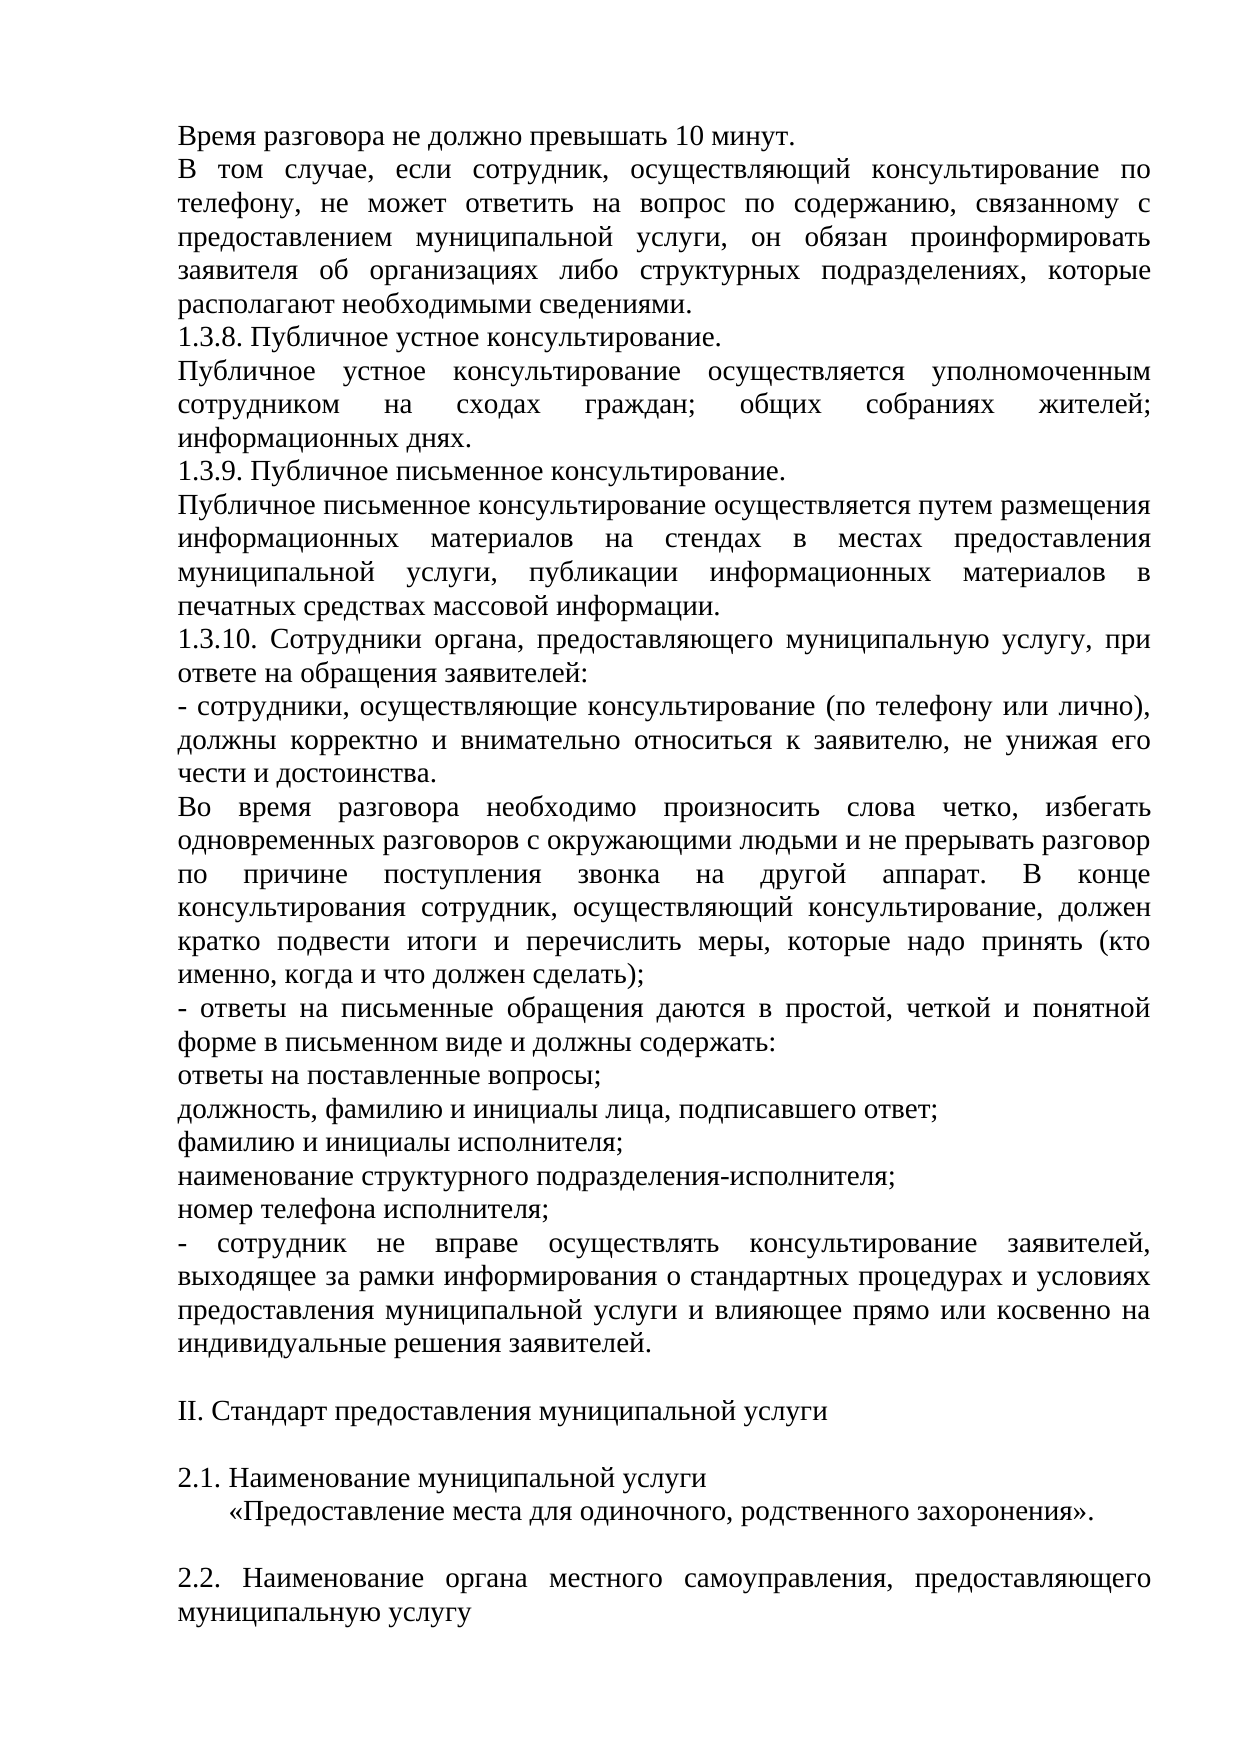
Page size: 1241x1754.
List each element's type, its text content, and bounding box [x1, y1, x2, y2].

text фамилию и инициалы исполнителя; [177, 1124, 1152, 1158]
text должность, фамилию и инициалы лица, подписавшего ответ; [177, 1091, 1152, 1124]
text - сотрудник не вправе осуществлять консультирование заявителей, выходящее за рамки информирования о стандартных процедурах и условиях предоставления муниципальной услуги и влияющее прямо или косвенно на индивидуальные решения заявителей. [177, 1225, 1152, 1359]
text наименование структурного подразделения-исполнителя; [177, 1158, 1152, 1191]
text 1.3.9. Публичное письменное консультирование. [177, 453, 1152, 487]
text Время разговора не должно превышать 10 минут. [177, 118, 1152, 152]
text Публичное письменное консультирование осуществляется путем размещения информационных материалов на стендах в местах предоставления муниципальной услуги, публикации информационных материалов в печатных средствах массовой информации. [177, 487, 1152, 621]
text - ответы на письменные обращения даются в простой, четкой и понятной форме в письменном виде и должны содержать: [177, 990, 1152, 1057]
text 1.3.8. Публичное устное консультирование. [177, 319, 1152, 353]
text 2.1. Наименование муниципальной услуги [177, 1460, 1152, 1493]
text II. Стандарт предоставления муниципальной услуги [177, 1393, 1152, 1426]
text 1.3.10. Сотрудники органа, предоставляющего муниципальную услугу, при ответе на обращения заявителей: [177, 621, 1152, 688]
text Во время разговора необходимо произносить слова четко, избегать одновременных разговоров с окружающими людьми и не прерывать разговор по причине поступления звонка на другой аппарат. В конце консультирования сотрудник, осуществляющий консультирование, должен кратко подвести итоги и перечислить меры, которые надо принять (кто именно, когда и что должен сделать); [177, 789, 1152, 990]
text В том случае, если сотрудник, осуществляющий консультирование по телефону, не может ответить на вопрос по содержанию, связанному с предоставлением муниципальной услуги, он обязан проинформировать заявителя об организациях либо структурных подразделениях, которые располагают необходимыми сведениями. [177, 152, 1152, 319]
text номер телефона исполнителя; [177, 1191, 1152, 1225]
text 2.2. Наименование органа местного самоуправления, предоставляющего муниципальную услугу [177, 1560, 1152, 1627]
text «Предоставление места для одиночного, родственного захоронения». [177, 1493, 1152, 1527]
text - сотрудники, осуществляющие консультирование (по телефону или лично), должны корректно и внимательно относиться к заявителю, не унижая его чести и достоинства. [177, 688, 1152, 789]
text ответы на поставленные вопросы; [177, 1057, 1152, 1091]
text Публичное устное консультирование осуществляется уполномоченным сотрудником на сходах граждан; общих собраниях жителей; информационных днях. [177, 353, 1152, 453]
